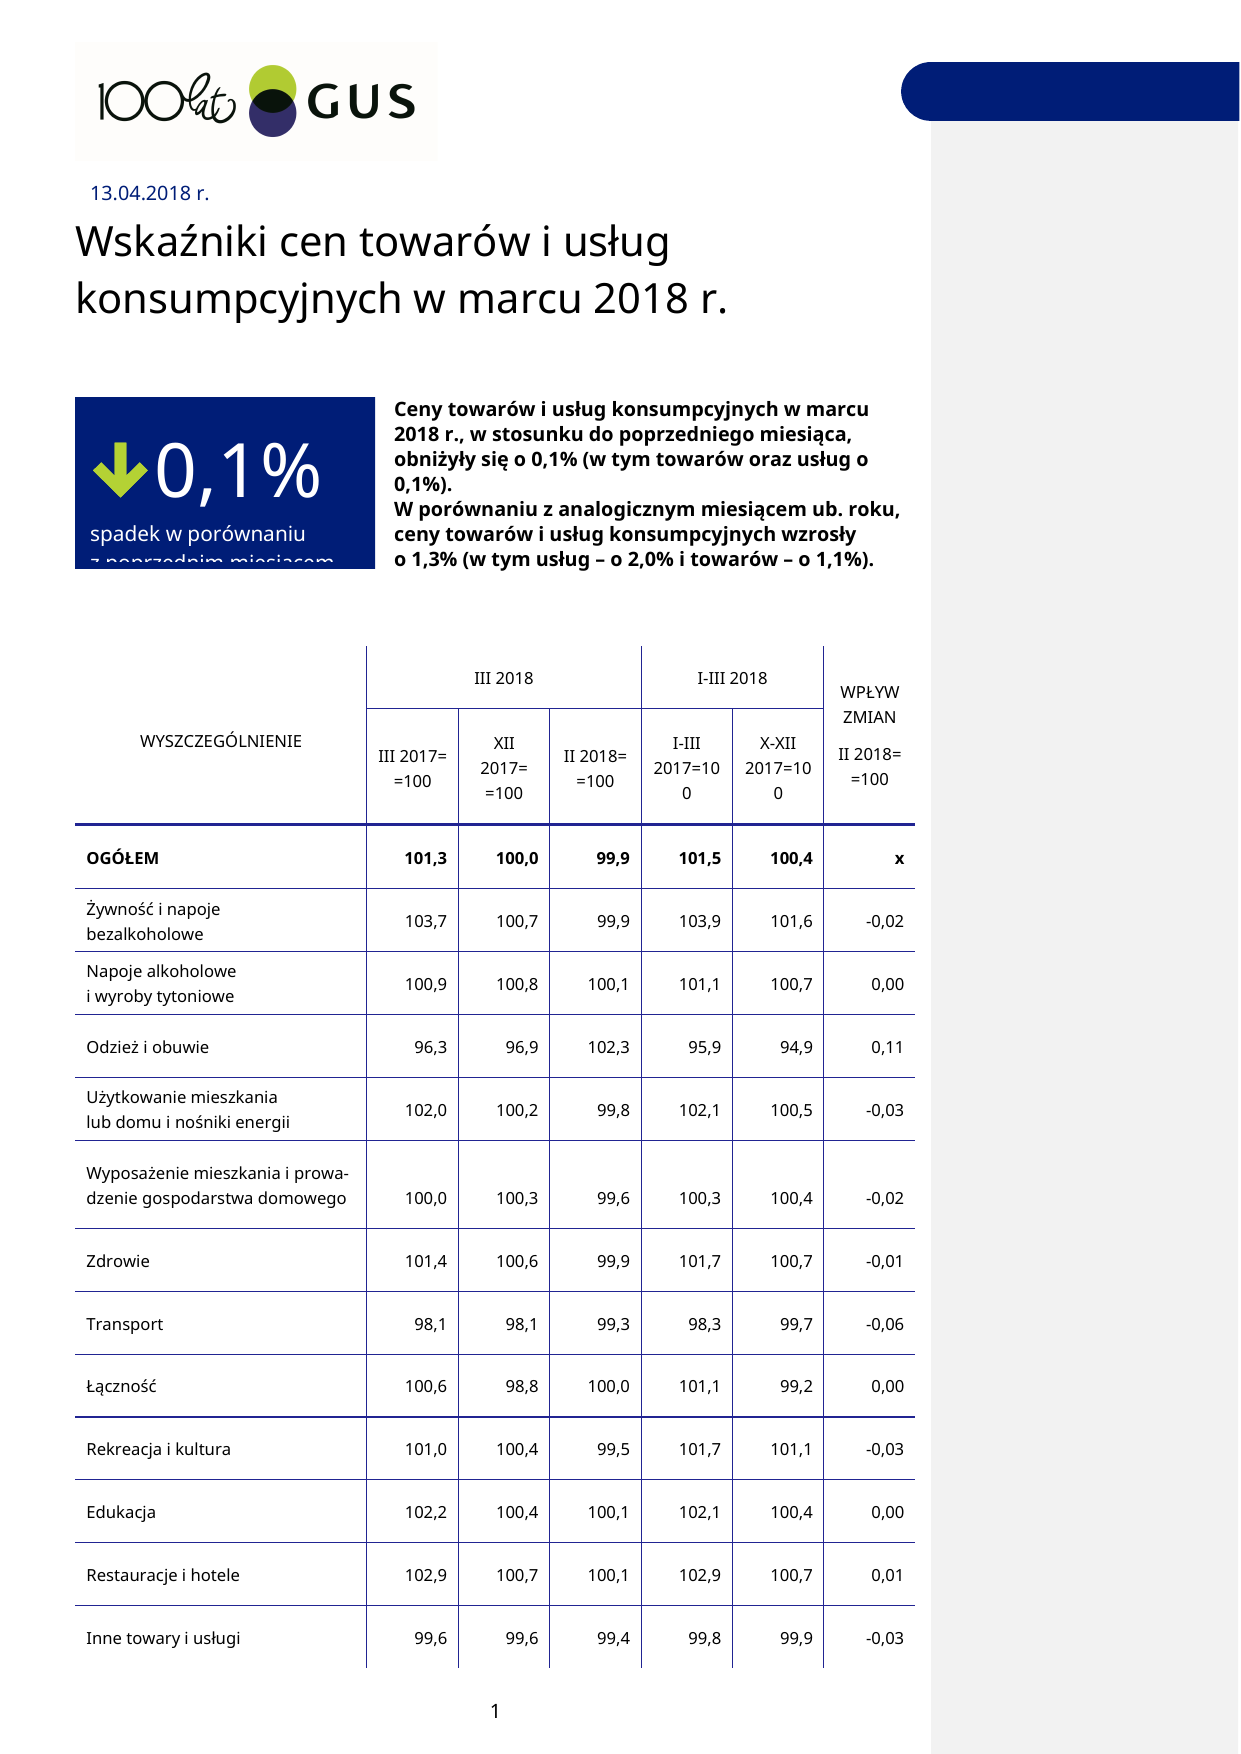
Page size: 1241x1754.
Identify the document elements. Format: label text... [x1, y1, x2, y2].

table_cell Napoje alkoholowe i wyroby tytoniowe [75, 952, 366, 1014]
table_cell 100,1 [550, 952, 641, 1014]
table_cell 101,6 [733, 889, 823, 951]
table_cell 100,4 [733, 1480, 823, 1542]
table_cell 100,4 [459, 1418, 549, 1479]
table_header WYSZCZEGÓLNIENIE [75, 646, 366, 823]
table_cell 100,4 [733, 1141, 823, 1228]
table_cell 103,7 [367, 889, 458, 951]
table_cell 100,8 [459, 952, 549, 1014]
table_cell 100,3 [459, 1141, 549, 1228]
table_cell 99,9 [550, 1229, 641, 1291]
table_cell 101,7 [642, 1418, 732, 1479]
table_cell Zdrowie [75, 1229, 366, 1291]
table_cell 0,00 [824, 952, 915, 1014]
table_cell 101,3 [367, 826, 458, 888]
table_cell 100,0 [550, 1355, 641, 1416]
table_cell 101,1 [642, 952, 732, 1014]
table_cell 100,7 [733, 1229, 823, 1291]
table_cell 94,9 [733, 1015, 823, 1077]
table_header WPŁYW ZMIAN II 2018= =100 [824, 646, 915, 823]
table_cell 100,6 [459, 1229, 549, 1291]
table_cell 102,1 [642, 1480, 732, 1542]
table_cell 98,1 [459, 1292, 549, 1353]
table_cell 100,0 [367, 1141, 458, 1228]
table_cell OGÓŁEM [75, 826, 366, 888]
table_cell 99,6 [550, 1141, 641, 1228]
table_cell -0,01 [824, 1229, 915, 1291]
table_cell 95,9 [642, 1015, 732, 1077]
table_cell 99,8 [550, 1078, 641, 1140]
table_cell 100,7 [733, 952, 823, 1014]
table_cell 100,6 [367, 1355, 458, 1416]
table_cell 100,4 [459, 1480, 549, 1542]
table_cell 100,7 [459, 889, 549, 951]
table_cell -0,03 [824, 1418, 915, 1479]
table_cell -0,02 [824, 1141, 915, 1228]
table_cell 99,9 [550, 889, 641, 951]
table_cell -0,03 [824, 1078, 915, 1140]
table_header III 2018 [367, 646, 641, 708]
table_cell Łączność [75, 1355, 366, 1416]
table_cell 100,1 [550, 1480, 641, 1542]
table_cell 98,3 [642, 1292, 732, 1353]
picture [75, 42, 438, 161]
table_cell II 2018= =100 [550, 709, 641, 823]
table_cell 99,7 [733, 1292, 823, 1353]
table_cell 98,8 [459, 1355, 549, 1416]
table_cell I-III 2017=100 [642, 709, 732, 823]
table_cell 99,4 [550, 1606, 641, 1668]
table_cell Żywność i napoje bezalkoholowe [75, 889, 366, 951]
table_cell -0,02 [824, 889, 915, 951]
table_cell 98,1 [367, 1292, 458, 1353]
table_cell 100,9 [367, 952, 458, 1014]
table_cell 96,9 [459, 1015, 549, 1077]
table_cell Edukacja [75, 1480, 366, 1542]
table_cell 0,00 [824, 1355, 915, 1416]
text Wskaźniki cen towarów i usług konsumpcyjnych w marcu 2018 r. [75, 212, 915, 326]
table_cell 96,3 [367, 1015, 458, 1077]
table_cell Wyposażenie mieszkania i prowa-dzenie gospodarstwa domowego [75, 1141, 366, 1228]
table_cell 101,1 [733, 1418, 823, 1479]
table_cell 101,1 [642, 1355, 732, 1416]
table_cell 100,7 [733, 1543, 823, 1605]
table_cell 0,00 [824, 1480, 915, 1542]
table_cell 102,9 [642, 1543, 732, 1605]
table_cell Restauracje i hotele [75, 1543, 366, 1605]
table_cell 99,2 [733, 1355, 823, 1416]
table_cell Transport [75, 1292, 366, 1353]
table_cell 102,2 [367, 1480, 458, 1542]
table_cell 102,3 [550, 1015, 641, 1077]
table_cell 100,3 [642, 1141, 732, 1228]
table_header I-III 2018 [642, 646, 823, 708]
table_cell 103,9 [642, 889, 732, 951]
table_cell III 2017= =100 [367, 709, 458, 823]
table_cell Rekreacja i kultura [75, 1418, 366, 1479]
table_cell 0,01 [824, 1543, 915, 1605]
table_cell 100,2 [459, 1078, 549, 1140]
table_cell 100,7 [459, 1543, 549, 1605]
table_cell Użytkowanie mieszkania lub domu i nośniki energii [75, 1078, 366, 1140]
table_cell x [824, 826, 915, 888]
table_cell 99,5 [550, 1418, 641, 1479]
table_cell 102,0 [367, 1078, 458, 1140]
table_cell 99,3 [550, 1292, 641, 1353]
table_cell X-XII 2017=100 [733, 709, 823, 823]
table_cell 0,11 [824, 1015, 915, 1077]
table_cell 99,6 [459, 1606, 549, 1668]
table_cell 101,4 [367, 1229, 458, 1291]
table_cell 102,1 [642, 1078, 732, 1140]
table_cell 99,6 [367, 1606, 458, 1668]
table_cell 101,0 [367, 1418, 458, 1479]
table_cell -0,06 [824, 1292, 915, 1353]
table_cell 99,8 [642, 1606, 732, 1668]
table_cell 100,5 [733, 1078, 823, 1140]
table_cell 102,9 [367, 1543, 458, 1605]
table_cell 101,5 [642, 826, 732, 888]
table_cell XII 2017= =100 [459, 709, 549, 823]
table_cell Inne towary i usługi [75, 1606, 366, 1668]
table_cell 100,1 [550, 1543, 641, 1605]
table_cell Odzież i obuwie [75, 1015, 366, 1077]
table_cell 100,4 [733, 826, 823, 888]
table_cell 99,9 [733, 1606, 823, 1668]
table_cell 101,7 [642, 1229, 732, 1291]
text Ceny towarów i usług konsumpcyjnych w marcu 2018 r., w stosunku do poprzedniego miesiąca, obniżyły się o 0,1% (w tym towarów oraz usług o 0,1%). W porównaniu z analogicznym miesiącem ub. roku, ceny towarów i usług konsumpcyjnych wzrosły o 1,3% (w tym usług – o 2,0% i towarów – o 1,1%). [75, 396, 915, 596]
table_cell 100,0 [459, 826, 549, 888]
table_cell 99,9 [550, 826, 641, 888]
table_cell -0,03 [824, 1606, 915, 1668]
